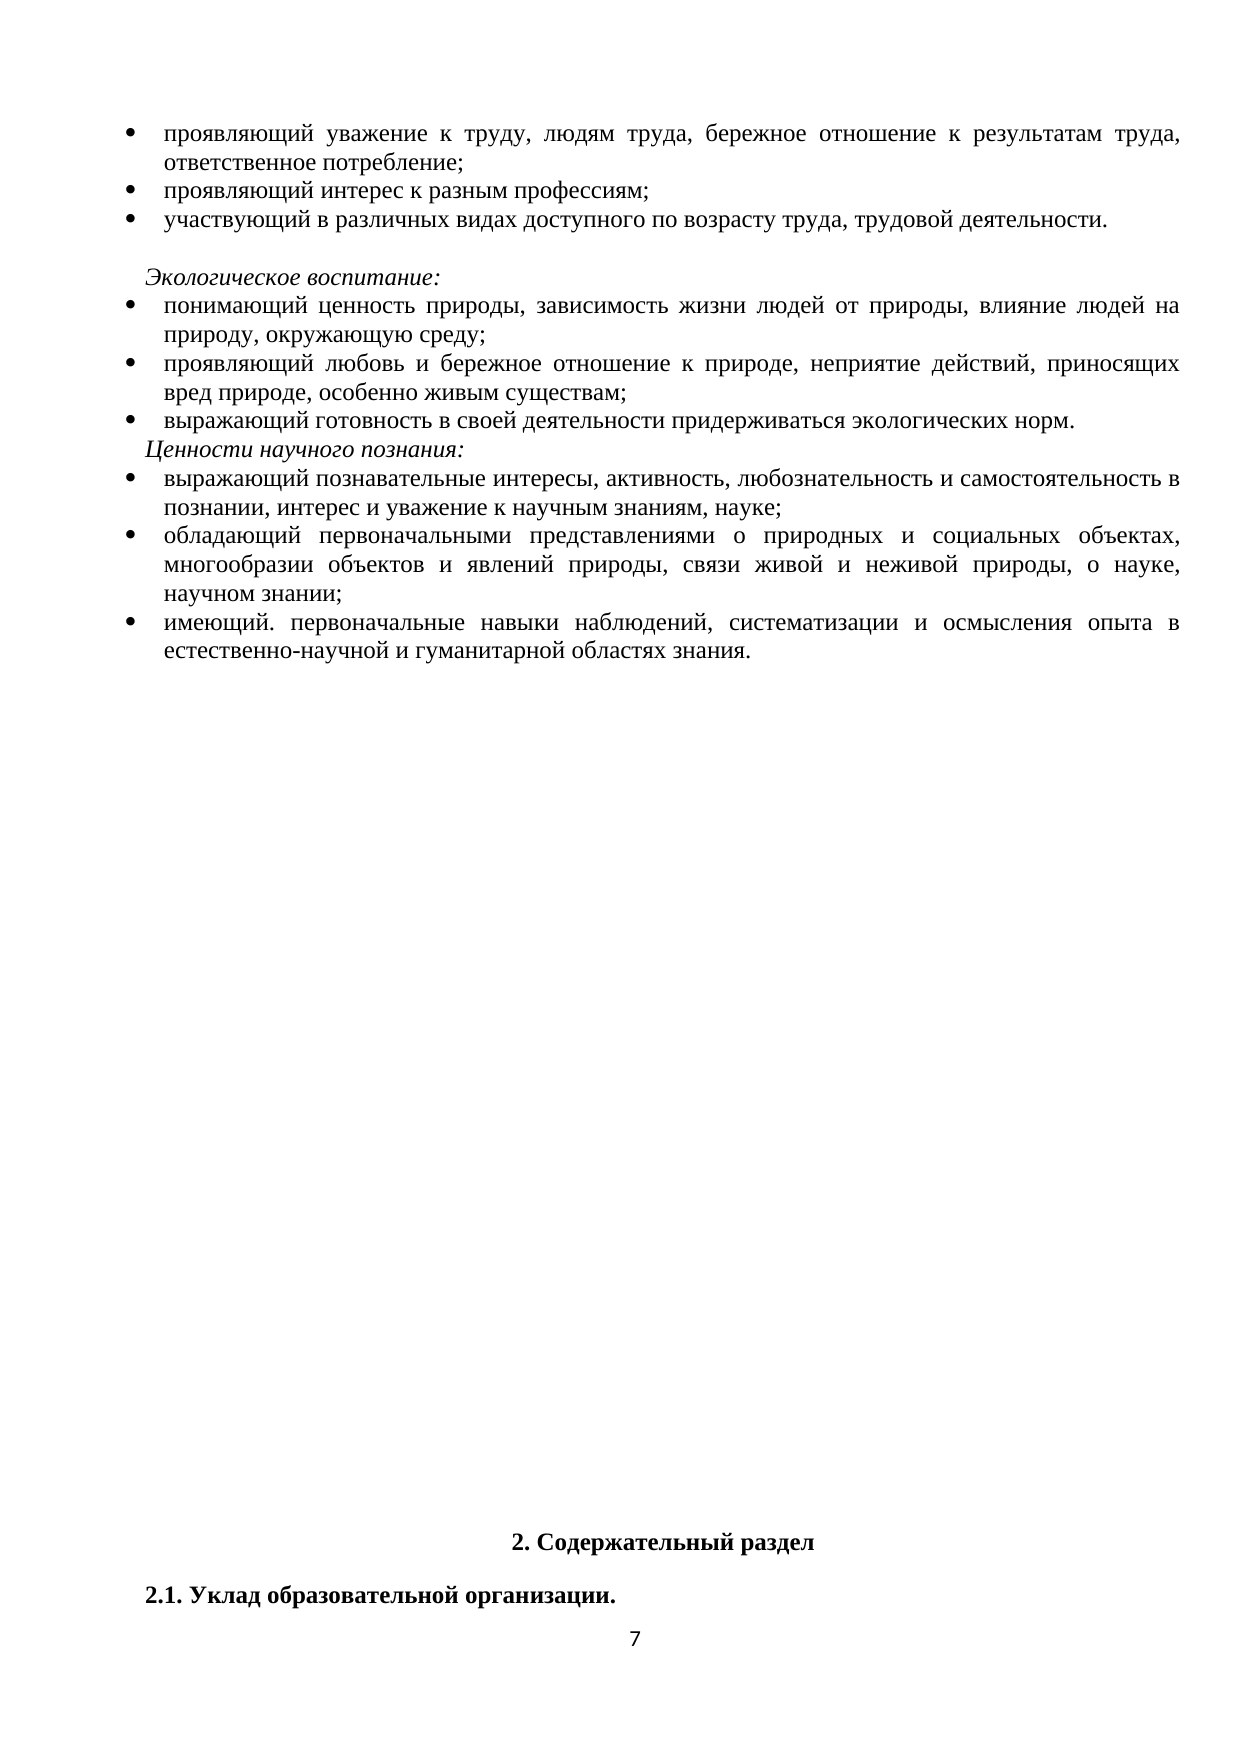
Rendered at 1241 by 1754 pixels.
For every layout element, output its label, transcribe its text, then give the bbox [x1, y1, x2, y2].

list имеющий. первоначальные навыки наблюдений, систематизации и осмысления опыта в естественно-научной и гуманитарной областях знания. [126, 607, 1181, 664]
text 2.1. Уклад образовательной организации. [89, 1581, 1181, 1609]
list проявляющий уважение к труду, людям труда, бережное отношение к результатам труда, ответственное потребление; [126, 118, 1181, 176]
text Ценности научного познания: [89, 434, 1181, 463]
list понимающий ценность природы, зависимость жизни людей от природы, влияние людей на природу, окружающую среду; [126, 291, 1181, 348]
list участвующий в различных видах доступного по возрасту труда, трудовой деятельности. [126, 204, 1181, 233]
list выражающий готовность в своей деятельности придерживаться экологических норм. [126, 406, 1181, 434]
list выражающий познавательные интересы, активность, любознательность и самостоятельность в познании, интерес и уважение к научным знаниям, науке; [126, 463, 1181, 521]
list проявляющий любовь и бережное отношение к природе, неприятие действий, приносящих вред природе, особенно живым существам; [126, 348, 1181, 406]
list обладающий первоначальными представлениями о природных и социальных объектах, многообразии объектов и явлений природы, связи живой и неживой природы, о науке, научном знании; [126, 521, 1181, 607]
text Экологическое воспитание: [89, 262, 1181, 291]
list проявляющий интерес к разным профессиям; [126, 176, 1181, 204]
title 2. Содержательный раздел [89, 1527, 1181, 1556]
